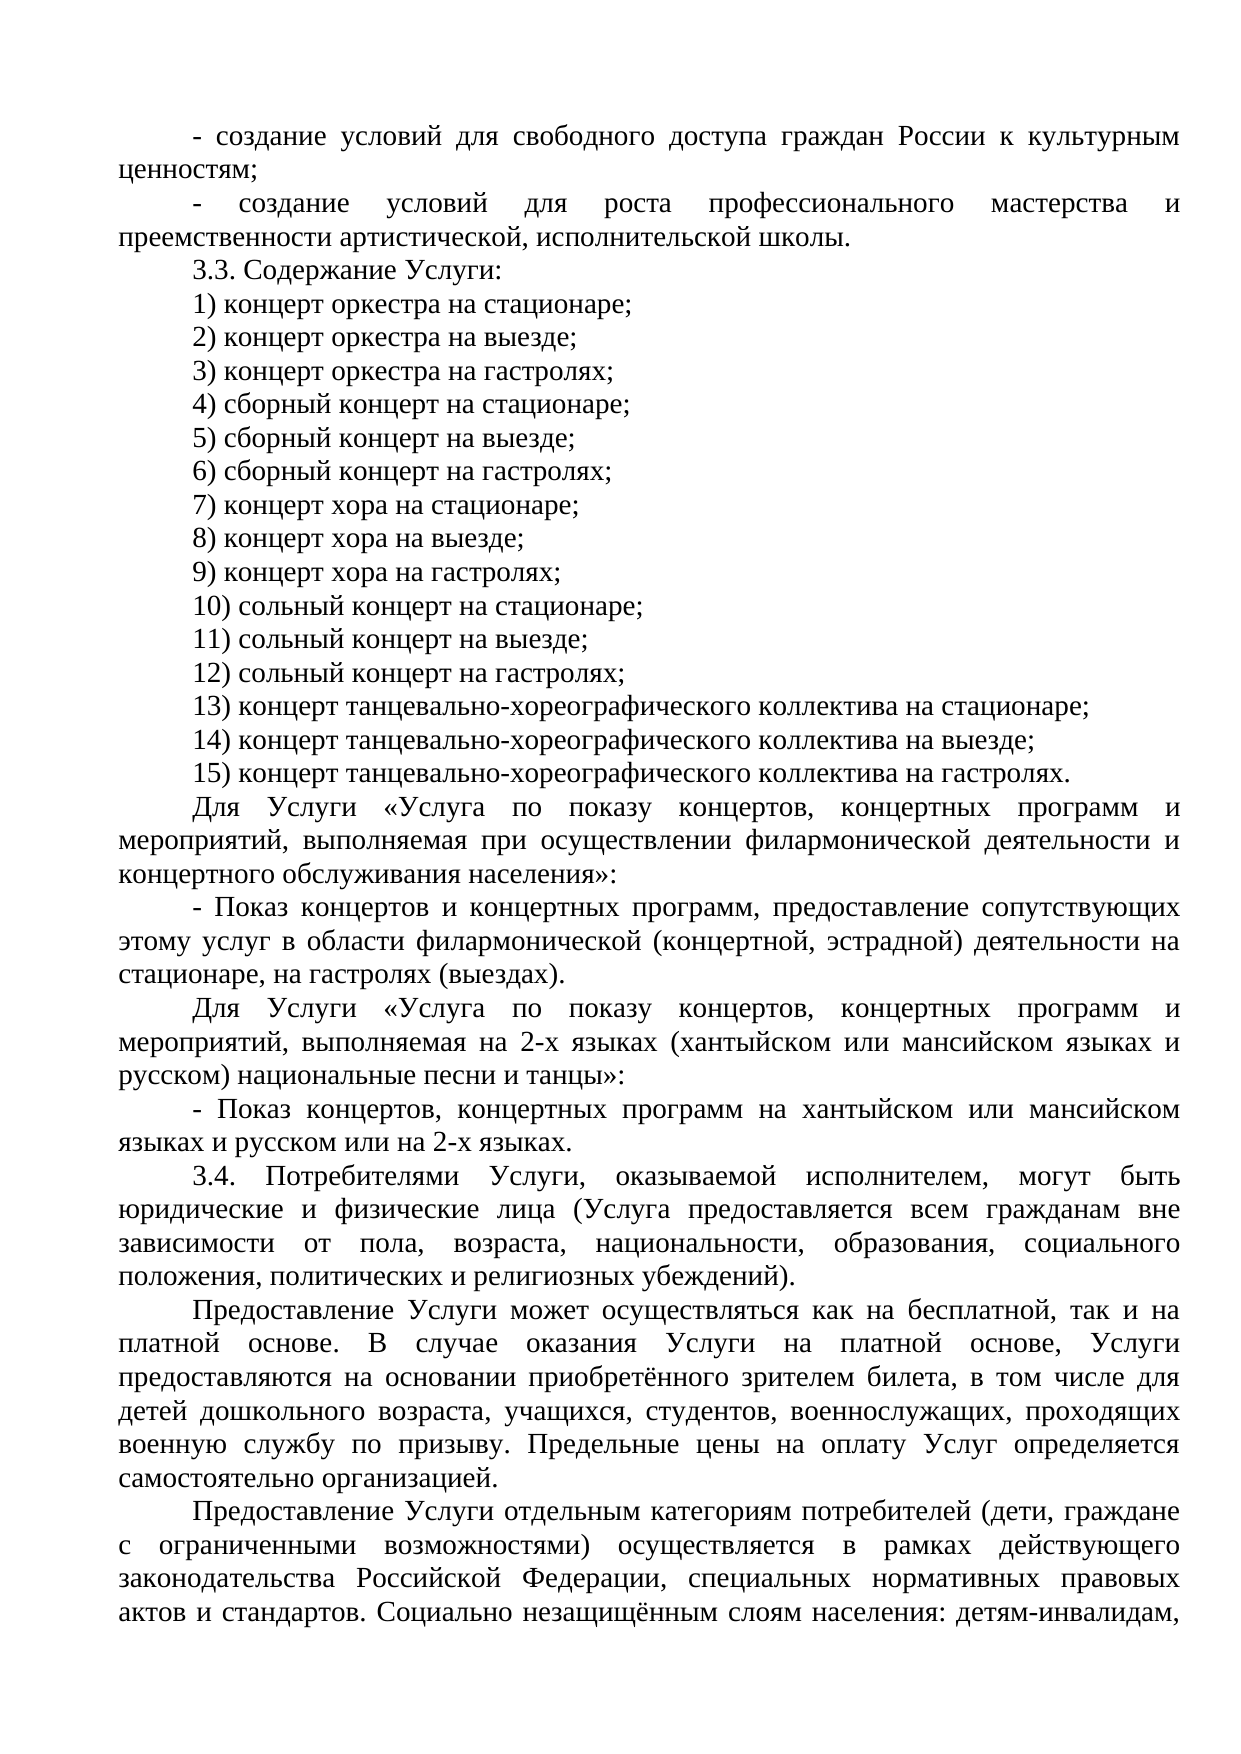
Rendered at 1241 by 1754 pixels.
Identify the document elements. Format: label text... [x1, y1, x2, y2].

text 3) концерт оркестра на гастролях; [118, 353, 1181, 386]
text Для Услуги «Услуга по показу концертов, концертных программ и мероприятий, выполняемая на 2-х языках (хантыйском или мансийском языках и русском) национальные песни и танцы»: [118, 990, 1181, 1091]
text 7) концерт хора на стационаре; [118, 487, 1181, 521]
text 12) сольный концерт на гастролях; [118, 655, 1181, 688]
text - Показ концертов и концертных программ, предоставление сопутствующих этому услуг в области филармонической (концертной, эстрадной) деятельности на стационаре, на гастролях (выездах). [118, 889, 1181, 990]
text 1) концерт оркестра на стационаре; [118, 286, 1181, 319]
text - создание условий для роста профессионального мастерства и преемственности артистической, исполнительской школы. [118, 185, 1181, 252]
text Предоставление Услуги может осуществляться как на бесплатной, так и на платной основе. В случае оказания Услуги на платной основе, Услуги предоставляются на основании приобретённого зрителем билета, в том числе для детей дошкольного возраста, учащихся, студентов, военнослужащих, проходящих военную службу по призыву. Предельные цены на оплату Услуг определяется самостоятельно организацией. [118, 1292, 1181, 1493]
text 6) сборный концерт на гастролях; [118, 453, 1181, 487]
text 3.3. Содержание Услуги: [118, 252, 1181, 286]
text 10) сольный концерт на стационаре; [118, 588, 1181, 621]
text 4) сборный концерт на стационаре; [118, 386, 1181, 420]
text 11) сольный концерт на выезде; [118, 621, 1181, 655]
text - Показ концертов, концертных программ на хантыйском или мансийском языках и русском или на 2-х языках. [118, 1091, 1181, 1158]
text 9) концерт хора на гастролях; [118, 554, 1181, 588]
text 14) концерт танцевально-хореографического коллектива на выезде; [118, 722, 1181, 755]
text 13) концерт танцевально-хореографического коллектива на стационаре; [118, 688, 1181, 722]
text 3.4. Потребителями Услуги, оказываемой исполнителем, могут быть юридические и физические лица (Услуга предоставляется всем гражданам вне зависимости от пола, возраста, национальности, образования, социального положения, политических и религиозных убеждений). [118, 1158, 1181, 1292]
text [118, 1493, 1181, 1627]
text Для Услуги «Услуга по показу концертов, концертных программ и мероприятий, выполняемая при осуществлении филармонической деятельности и концертного обслуживания населения»: [118, 789, 1181, 889]
text 5) сборный концерт на выезде; [118, 420, 1181, 453]
text 2) концерт оркестра на выезде; [118, 319, 1181, 353]
text 8) концерт хора на выезде; [118, 521, 1181, 554]
text 15) концерт танцевально-хореографического коллектива на гастролях. [118, 755, 1181, 789]
text - создание условий для свободного доступа граждан России к культурным ценностям; [118, 118, 1181, 185]
